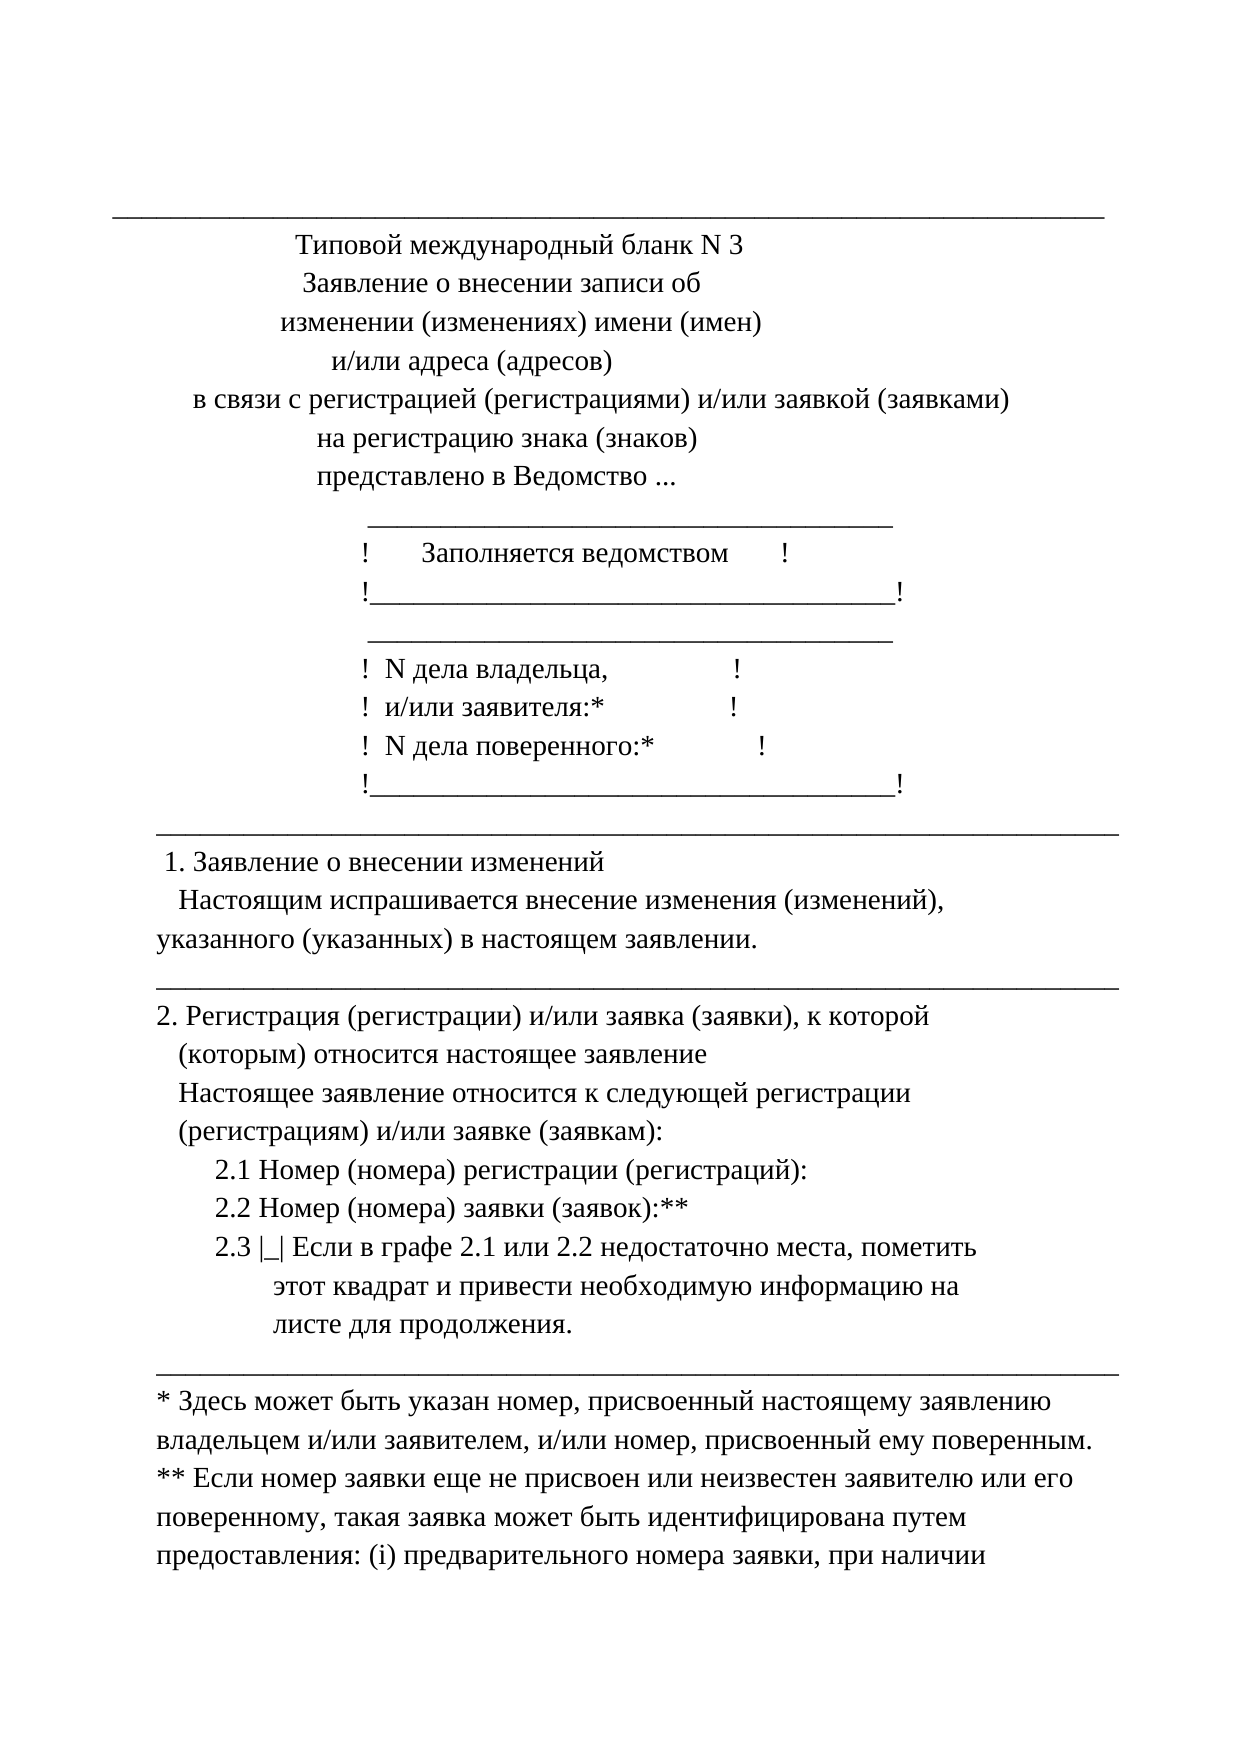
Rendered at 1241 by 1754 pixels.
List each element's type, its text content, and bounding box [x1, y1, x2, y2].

text поверенному, такая заявка может быть идентифицирована путем [112, 1499, 1128, 1532]
text __________________________________________________________________ [112, 805, 1128, 839]
text ! N дела владельца, ! [112, 651, 1128, 684]
text * Здесь может быть указан номер, присвоенный настоящему заявлению [112, 1383, 1128, 1417]
text 2.1 Номер (номера) регистрации (регистраций): [112, 1152, 1128, 1186]
text 2.3 |_| Если в графе 2.1 или 2.2 недостаточно места, пометить [112, 1229, 1128, 1263]
text этот квадрат и привести необходимую информацию на [112, 1268, 1128, 1301]
text указанного (указанных) в настоящем заявлении. [112, 921, 1128, 954]
text и/или адреса (адресов) [112, 343, 1128, 376]
text Типовой международный бланк N 3 [112, 227, 1128, 261]
text изменении (изменениях) имени (имен) [112, 304, 1128, 338]
text (регистрациям) и/или заявке (заявкам): [112, 1113, 1128, 1147]
text ** Если номер заявки еще не присвоен или неизвестен заявителю или его [112, 1460, 1128, 1494]
text Настоящее заявление относится к следующей регистрации [112, 1075, 1128, 1108]
text __________________________________________________________________ [112, 1345, 1128, 1378]
text предоставления: (i) предварительного номера заявки, при наличии [112, 1537, 1128, 1571]
text ! N дела поверенного:* ! [112, 728, 1128, 762]
text владельцем и/или заявителем, и/или номер, присвоенный ему поверенным. [112, 1422, 1128, 1455]
text ! Заполняется ведомством ! [112, 535, 1128, 569]
text 2.2 Номер (номера) заявки (заявок):** [112, 1191, 1128, 1224]
text листе для продолжения. [112, 1306, 1128, 1340]
text ! и/или заявителя:* ! [112, 689, 1128, 723]
text ____________________________________ [112, 612, 1128, 646]
text ____________________________________________________________________ [112, 150, 1128, 222]
text Заявление о внесении записи об [112, 266, 1128, 299]
text в связи с регистрацией (регистрациями) и/или заявкой (заявками) [112, 381, 1128, 415]
text Настоящим испрашивается внесение изменения (изменений), [112, 882, 1128, 916]
text (которым) относится настоящее заявление [112, 1036, 1128, 1070]
text !____________________________________! [112, 574, 1128, 607]
text на регистрацию знака (знаков) [112, 420, 1128, 453]
text 2. Регистрация (регистрации) и/или заявка (заявки), к которой [112, 998, 1128, 1031]
text __________________________________________________________________ [112, 959, 1128, 993]
text представлено в Ведомство ... [112, 458, 1128, 492]
text 1. Заявление о внесении изменений [112, 844, 1128, 877]
text ____________________________________ [112, 497, 1128, 530]
text !____________________________________! [112, 767, 1128, 800]
